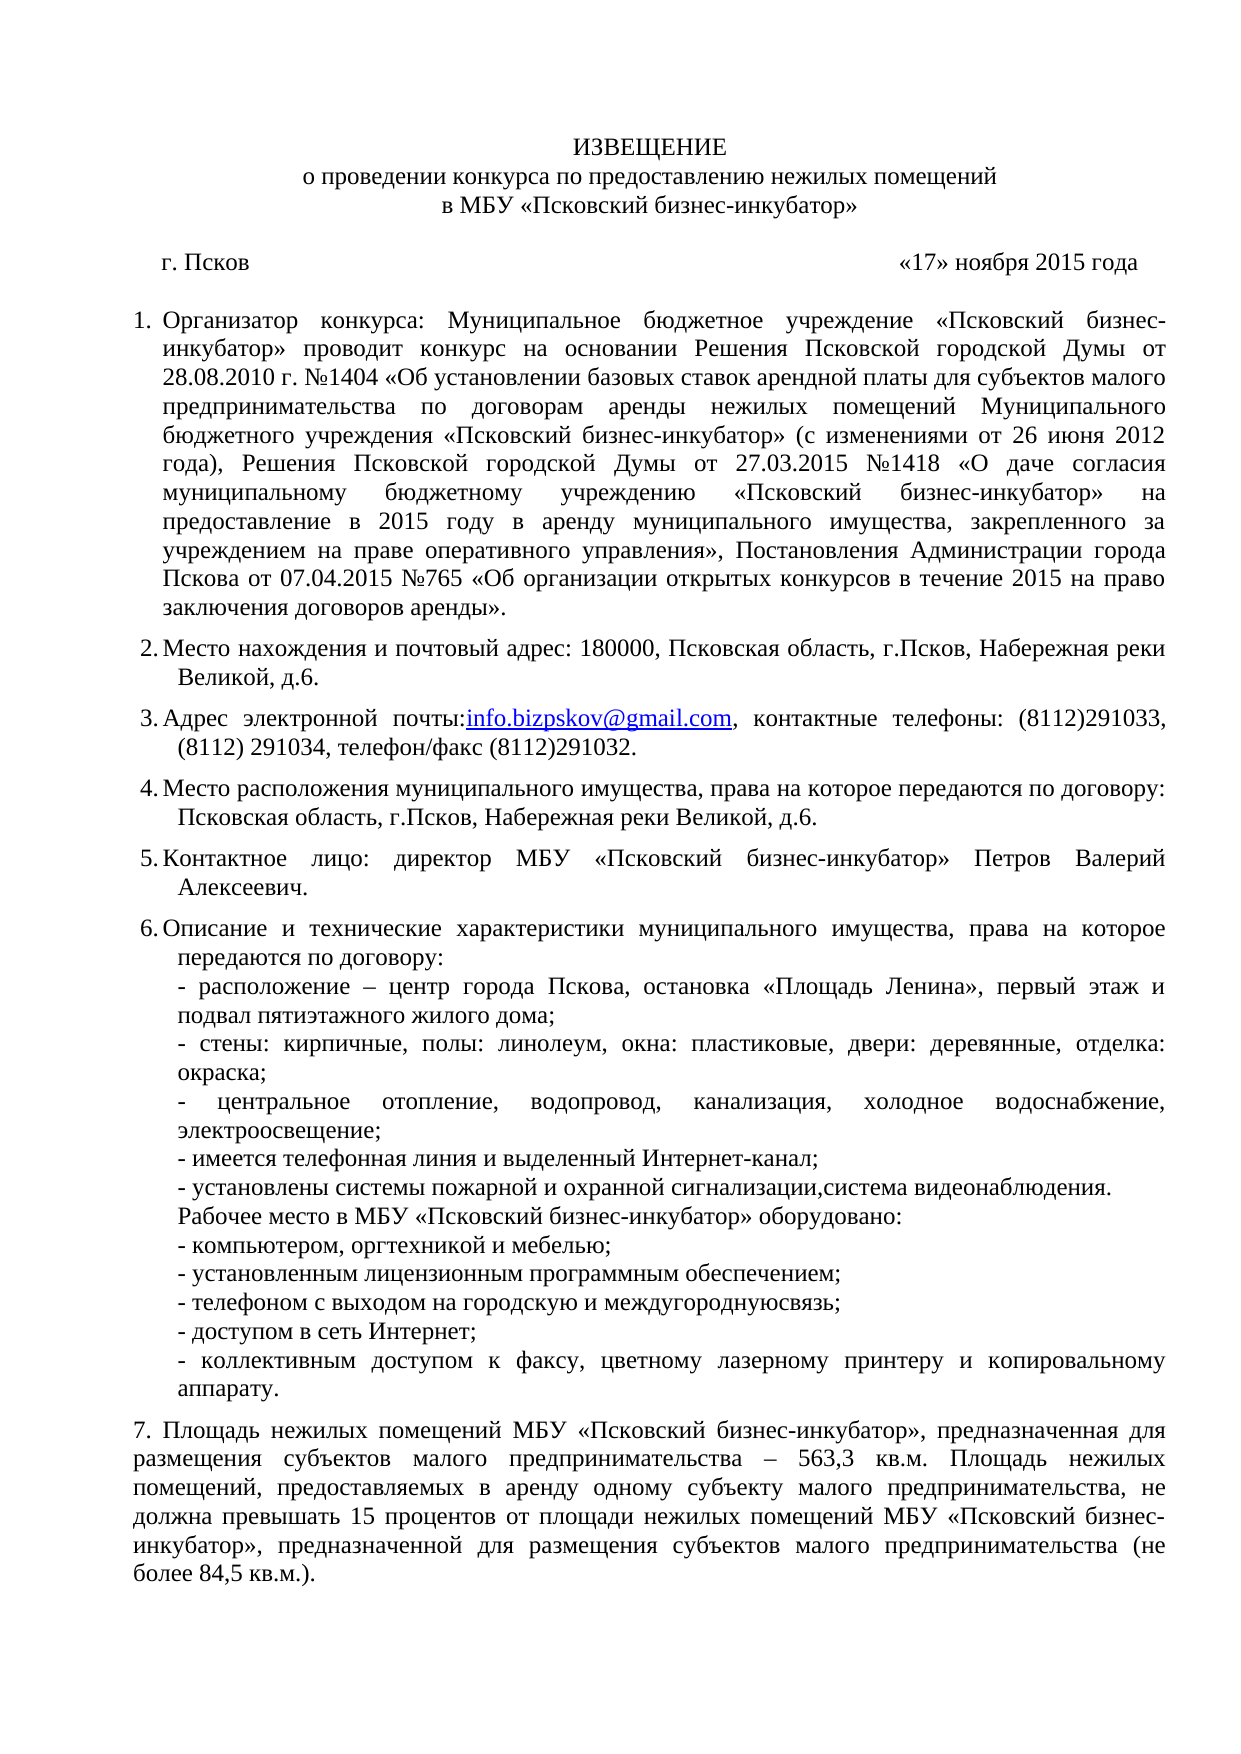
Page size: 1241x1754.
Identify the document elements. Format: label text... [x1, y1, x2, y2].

text Рабочее место в МБУ «Псковский бизнес-инкубатор» оборудовано: [177, 1201, 1167, 1230]
list Контактное лицо: директор МБУ «Псковский бизнес-инкубатор» Петров Валерий Алексеевич. [140, 843, 1167, 901]
text - установленным лицензионным программным обеспечением; [177, 1258, 1167, 1287]
text - телефоном с выходом на городскую и междугороднуюсвязь; [177, 1287, 1167, 1316]
text - компьютером, оргтехникой и мебелью; [177, 1230, 1167, 1258]
text - доступом в сеть Интернет; [177, 1316, 1167, 1345]
list Описание и технические характеристики муниципального имущества, права на которое передаются по договору: [140, 913, 1167, 971]
text - коллективным доступом к факсу, цветному лазерному принтеру и копировальному аппарату. [177, 1345, 1167, 1402]
text - центральное отопление, водопровод, канализация, холодное водоснабжение, электроосвещение; [177, 1086, 1167, 1143]
text г. Псков «17» ноября 2015 года [133, 247, 1167, 276]
text - расположение – центр города Пскова, остановка «Площадь Ленина», первый этаж и подвал пятиэтажного жилого дома; [177, 971, 1167, 1028]
text - стены: кирпичные, полы: линолеум, окна: пластиковые, двери: деревянные, отделка: окраска; [177, 1028, 1167, 1086]
text ИЗВЕЩЕНИЕ [133, 132, 1167, 161]
list Место расположения муниципального имущества, права на которое передаются по договору: Псковская область, г.Псков, Набережная реки Великой, д.6. [140, 773, 1167, 831]
text - установлены системы пожарной и охранной сигнализации,система видеонаблюдения. [177, 1172, 1167, 1201]
text в МБУ «Псковский бизнес-инкубатор» [133, 190, 1167, 218]
list Место нахождения и почтовый адрес: 180000, Псковская область, г.Псков, Набережная реки Великой, д.6. [140, 633, 1167, 691]
list Организатор конкурса: Муниципальное бюджетное учреждение «Псковский бизнес-инкубатор» проводит конкурс на основании Решения Псковской городской Думы от 28.08.2010 г. №1404 «Об установлении базовых ставок арендной платы для субъектов малого предпринимательства по договорам аренды нежилых помещений Муниципального бюджетного учреждения «Псковский бизнес-инкубатор» (с изменениями от 26 июня 2012 года), Решения Псковской городской Думы от 27.03.2015 №1418 «О даче согласия муниципальному бюджетному учреждению «Псковский бизнес-инкубатор» на предоставление в 2015 году в аренду муниципального имущества, закрепленного за учреждением на праве оперативного управления», Постановления Администрации города Пскова от 07.04.2015 №765 «Об организации открытых конкурсов в течение 2015 на право заключения договоров аренды». [133, 305, 1167, 621]
text - имеется телефонная линия и выделенный Интернет-канал; [177, 1143, 1167, 1172]
list Адрес электронной почты:info.bizpskov@gmail.com, контактные телефоны: (8112)291033, (8112) 291034, телефон/факс (8112)291032. [140, 703, 1167, 761]
text о проведении конкурса по предоставлению нежилых помещений [133, 161, 1167, 190]
text 7. Площадь нежилых помещений МБУ «Псковский бизнес-инкубатор», предназначенная для размещения субъектов малого предпринимательства – 563,3 кв.м. Площадь нежилых помещений, предоставляемых в аренду одному субъекту малого предпринимательства, не должна превышать 15 процентов от площади нежилых помещений МБУ «Псковский бизнес-инкубатор», предназначенной для размещения субъектов малого предпринимательства (не более 84,5 кв.м.). [133, 1415, 1167, 1587]
